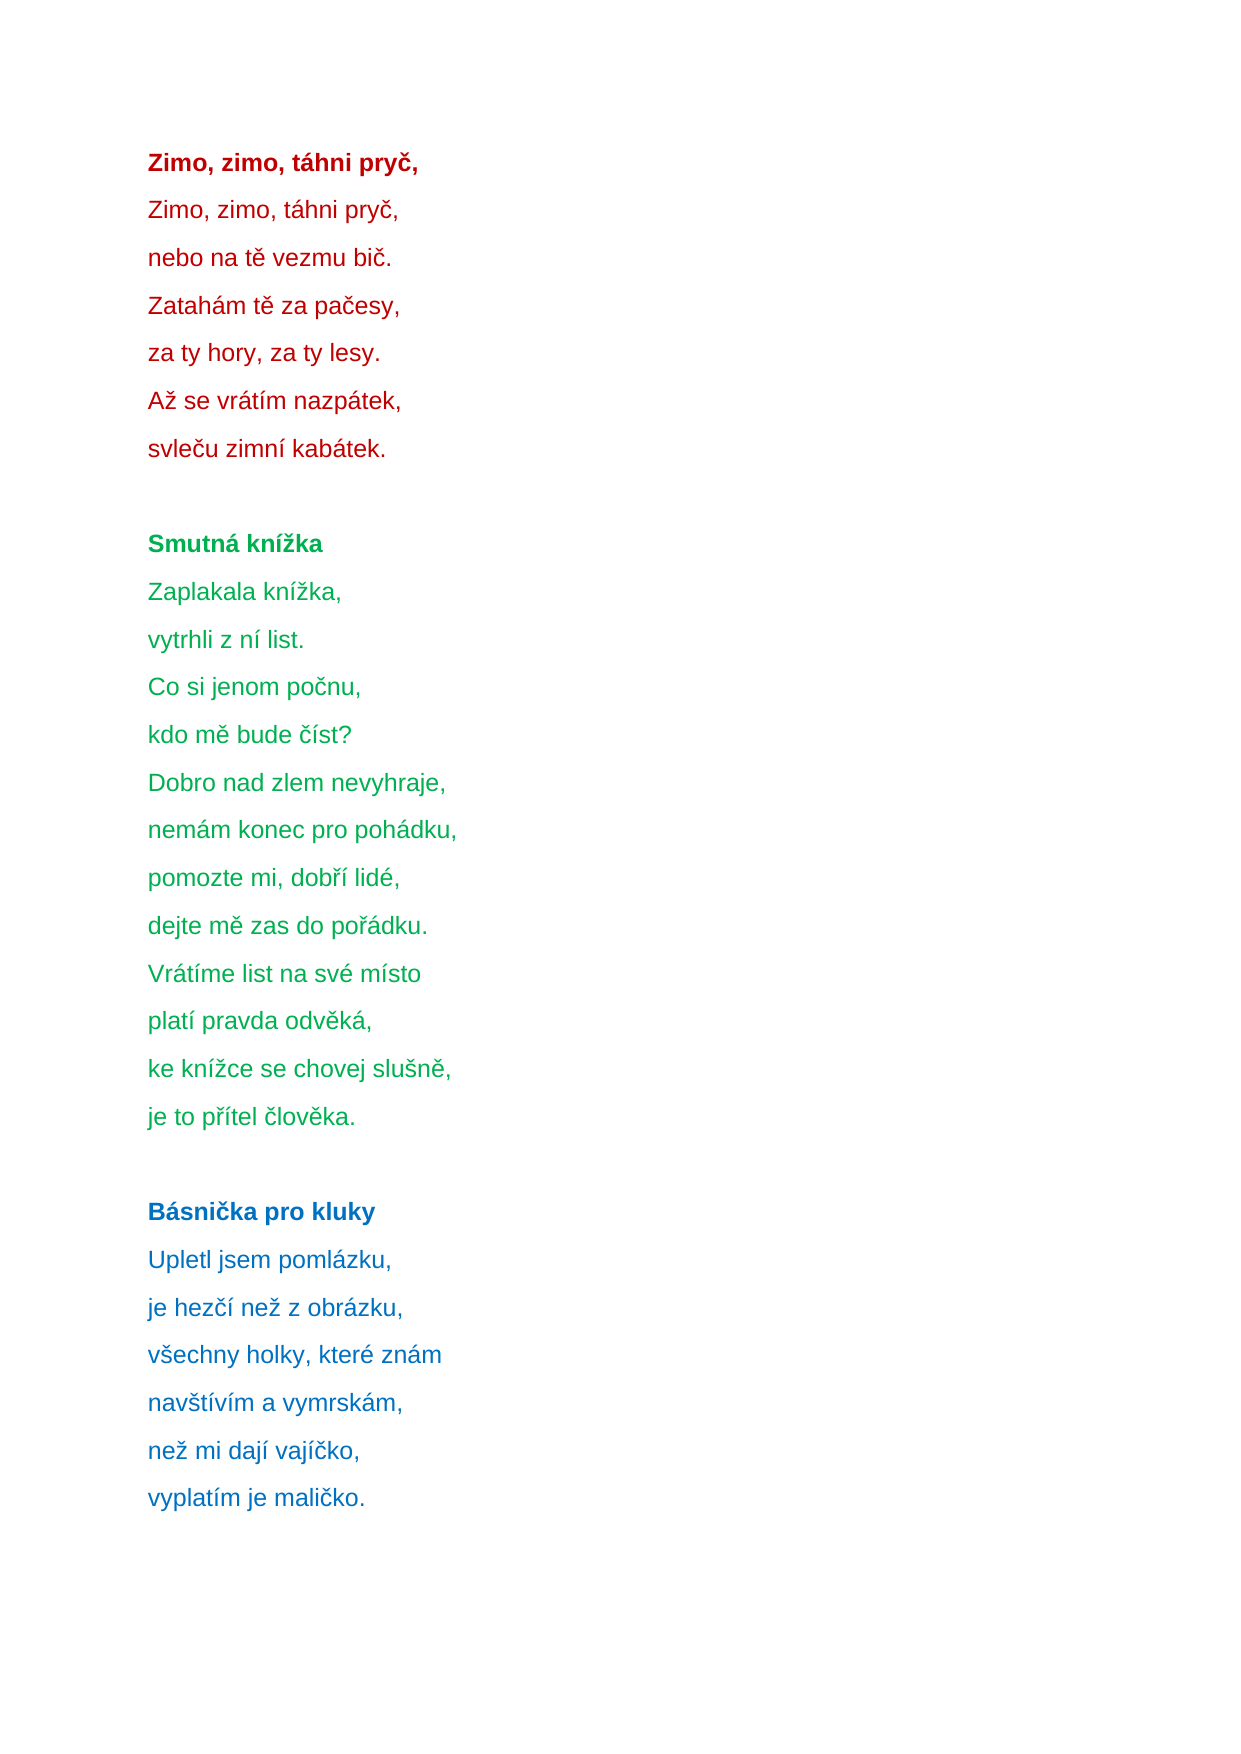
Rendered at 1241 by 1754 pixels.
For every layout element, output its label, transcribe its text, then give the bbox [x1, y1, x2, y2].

text navštívím a vymrskám, [148, 1388, 1093, 1417]
text platí pravda odvěká, [148, 1006, 1093, 1035]
text než mi dají vajíčko, [148, 1436, 1093, 1464]
text Co si jenom počnu, [148, 672, 1093, 701]
text Smutná knížka [148, 529, 1093, 558]
text Zimo, zimo, táhni pryč, [148, 148, 1093, 176]
text svleču zimní kabátek. [148, 434, 1093, 463]
text nebo na tě vezmu bič. [148, 243, 1093, 272]
text kdo mě bude číst? [148, 720, 1093, 749]
text ke knížce se chovej slušně, [148, 1054, 1093, 1083]
text vyplatím je maličko. [148, 1483, 1093, 1512]
text všechny holky, které znám [148, 1340, 1093, 1369]
text je to přítel člověka. [148, 1102, 1093, 1131]
text Zaplakala knížka, [148, 577, 1093, 606]
text Zimo, zimo, táhni pryč, [148, 195, 1093, 224]
text Až se vrátím nazpátek, [148, 386, 1093, 415]
text Dobro nad zlem nevyhraje, [148, 768, 1093, 797]
text dejte mě zas do pořádku. [148, 911, 1093, 940]
text vytrhli z ní list. [148, 625, 1093, 653]
text Básnička pro kluky [148, 1197, 1093, 1226]
text nemám konec pro pohádku, [148, 816, 1093, 844]
text je hezčí než z obrázku, [148, 1293, 1093, 1321]
text Zatahám tě za pačesy, [148, 291, 1093, 319]
text pomozte mi, dobří lidé, [148, 863, 1093, 892]
text Upletl jsem pomlázku, [148, 1245, 1093, 1274]
text Vrátíme list na své místo [148, 959, 1093, 987]
text za ty hory, za ty lesy. [148, 338, 1093, 367]
